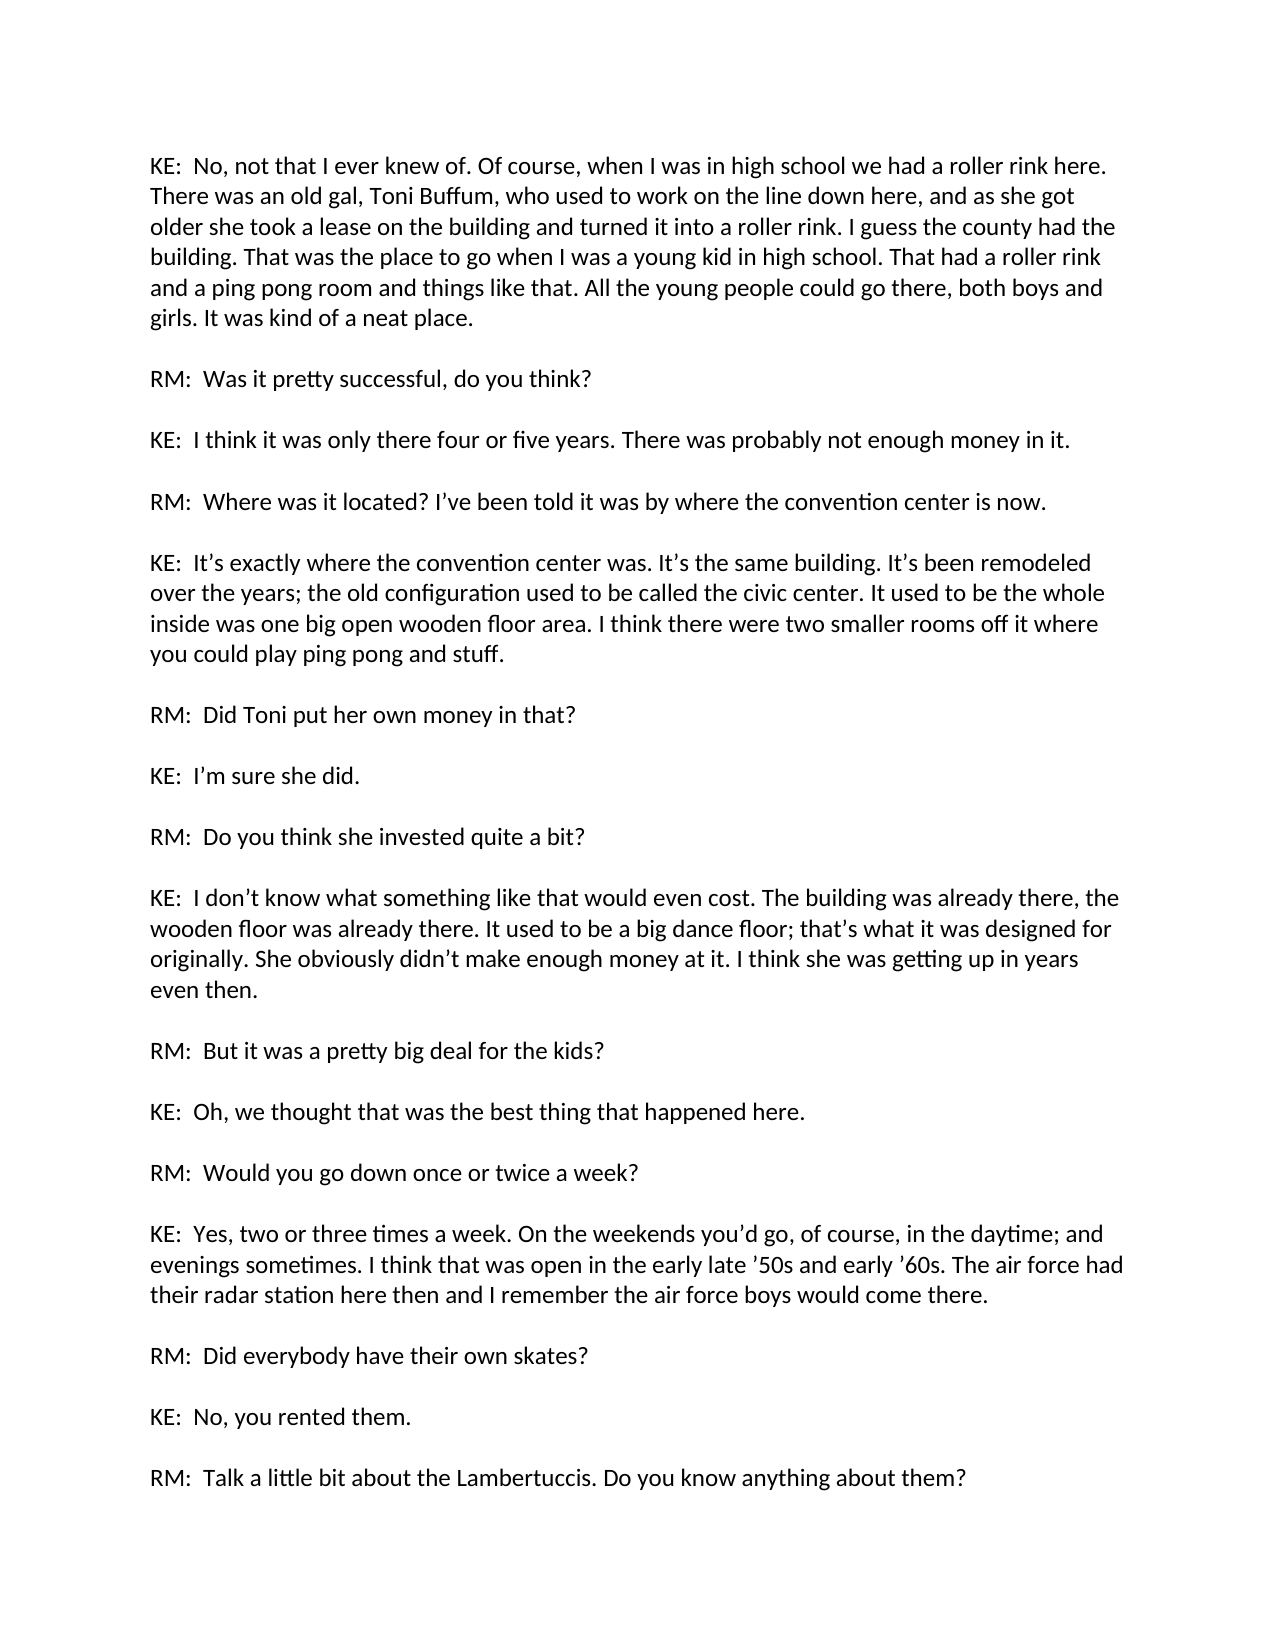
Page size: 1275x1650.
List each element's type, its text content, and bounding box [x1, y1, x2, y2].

text RM: Did everybody have their own skates? [150, 1340, 1125, 1371]
text RM: Would you go down once or twice a week? [150, 1157, 1125, 1188]
text RM: Do you think she invested quite a bit? [150, 821, 1125, 852]
text KE: I think it was only there four or five years. There was probably not enough money in it. [150, 425, 1125, 455]
text RM: Talk a little bit about the Lambertuccis. Do you know anything about them? [150, 1462, 1125, 1493]
text KE: I’m sure she did. [150, 760, 1125, 791]
text RM: Was it pretty successful, do you think? [150, 364, 1125, 394]
text KE: Yes, two or three times a week. On the weekends you’d go, of course, in the daytime; and evenings sometimes. I think that was open in the early late ’50s and early ’60s. The air force had their radar station here then and I remember the air force boys would come there. [150, 1218, 1125, 1310]
text KE: No, not that I ever knew of. Of course, when I was in high school we had a roller rink here. There was an old gal, Toni Buffum, who used to work on the line down here, and as she got older she took a lease on the building and turned it into a roller rink. I guess the county had the building. That was the place to go when I was a young kid in high school. That had a roller rink and a ping pong room and things like that. All the young people could go there, both boys and girls. It was kind of a neat place. [150, 150, 1125, 333]
text KE: Oh, we thought that was the best thing that happened here. [150, 1096, 1125, 1127]
text KE: It’s exactly where the convention center was. It’s the same building. It’s been remodeled over the years; the old configuration used to be called the civic center. It used to be the whole inside was one big open wooden floor area. I think there were two smaller rooms off it where you could play ping pong and stuff. [150, 547, 1125, 669]
text RM: Did Toni put her own money in that? [150, 699, 1125, 730]
text KE: No, you rented them. [150, 1401, 1125, 1432]
text RM: Where was it located? I’ve been told it was by where the convention center is now. [150, 486, 1125, 516]
text RM: But it was a pretty big deal for the kids? [150, 1035, 1125, 1066]
text KE: I don’t know what something like that would even cost. The building was already there, the wooden floor was already there. It used to be a big dance floor; that’s what it was designed for originally. She obviously didn’t make enough money at it. I think she was getting up in years even then. [150, 882, 1125, 1004]
